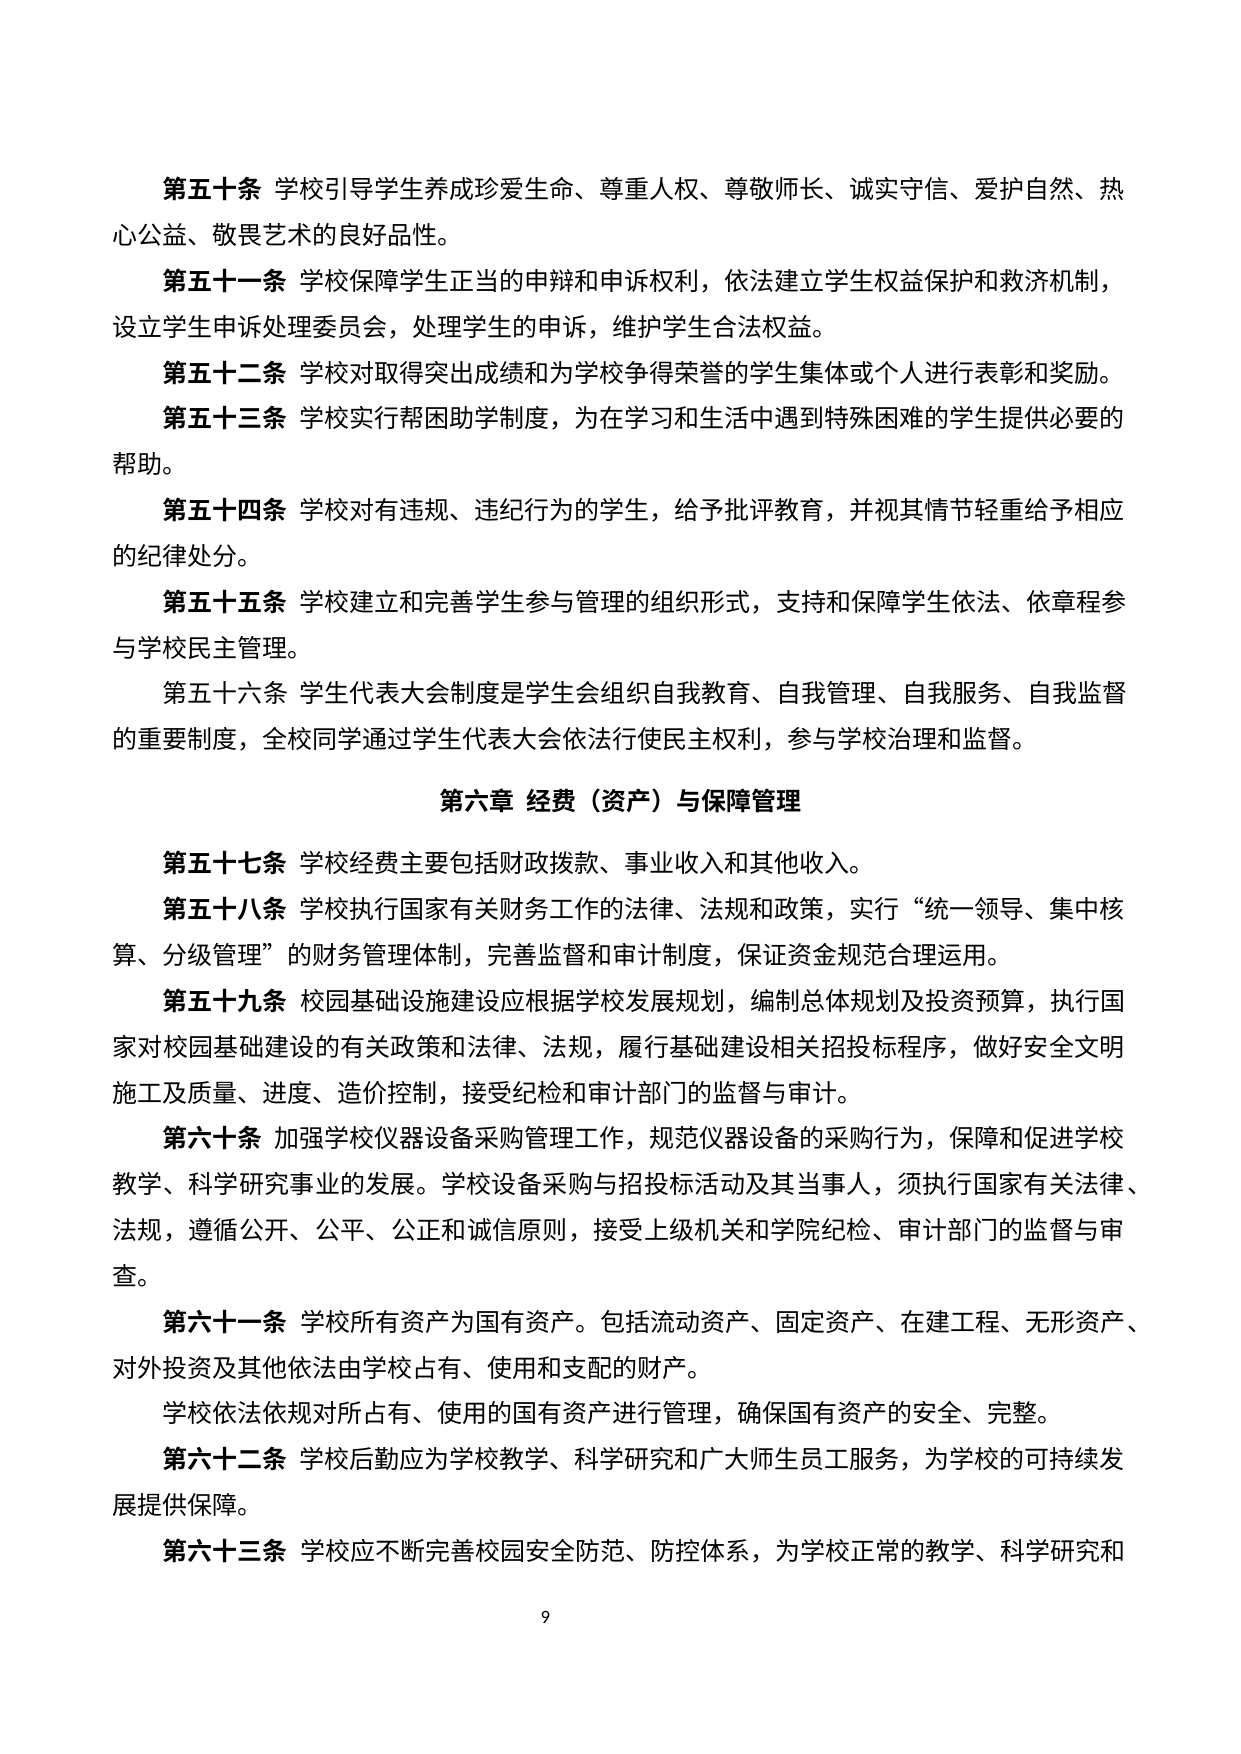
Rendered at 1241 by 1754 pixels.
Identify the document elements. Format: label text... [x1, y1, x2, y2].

text 第六十二条 学校后勤应为学校教学、科学研究和广大师生员工服务，为学校的可持续发展提供保障。 [112, 1432, 1128, 1524]
text 第五十九条 校园基础设施建设应根据学校发展规划，编制总体规划及投资预算，执行国家对校园基础建设的有关政策和法律、法规，履行基础建设相关招投标程序，做好安全文明施工及质量、进度、造价控制，接受纪检和审计部门的监督与审计。 [112, 974, 1128, 1111]
text 第五十六条 学生代表大会制度是学生会组织自我教育、自我管理、自我服务、自我监督的重要制度，全校同学通过学生代表大会依法行使民主权利，参与学校治理和监督。 [112, 666, 1128, 758]
text 第五十八条 学校执行国家有关财务工作的法律、法规和政策，实行“统一领导、集中核算、分级管理”的财务管理体制，完善监督和审计制度，保证资金规范合理运用。 [112, 882, 1128, 974]
text 第五十四条 学校对有违规、违纪行为的学生，给予批评教育，并视其情节轻重给予相应的纪律处分。 [112, 483, 1128, 574]
text 第五十七条 学校经费主要包括财政拨款、事业收入和其他收入。 [112, 836, 1128, 882]
text 第五十二条 学校对取得突出成绩和为学校争得荣誉的学生集体或个人进行表彰和奖励。 [112, 345, 1128, 391]
text 第五十条 学校引导学生养成珍爱生命、尊重人权、尊敬师长、诚实守信、爱护自然、热心公益、敬畏艺术的良好品性。 [112, 162, 1128, 254]
title 第六章 经费（资产）与保障管理 [112, 774, 1128, 820]
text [112, 1524, 1128, 1569]
text 第五十五条 学校建立和完善学生参与管理的组织形式，支持和保障学生依法、依章程参与学校民主管理。 [112, 574, 1128, 666]
text 第五十一条 学校保障学生正当的申辩和申诉权利，依法建立学生权益保护和救济机制，设立学生申诉处理委员会，处理学生的申诉，维护学生合法权益。 [112, 254, 1128, 345]
text 第六十一条 学校所有资产为国有资产。包括流动资产、固定资产、在建工程、无形资产、对外投资及其他依法由学校占有、使用和支配的财产。 [112, 1294, 1128, 1386]
text 第六十条 加强学校仪器设备采购管理工作，规范仪器设备的采购行为，保障和促进学校教学、科学研究事业的发展。学校设备采购与招投标活动及其当事人，须执行国家有关法律、法规，遵循公开、公平、公正和诚信原则，接受上级机关和学院纪检、审计部门的监督与审查。 [112, 1111, 1128, 1294]
text 第五十三条 学校实行帮困助学制度，为在学习和生活中遇到特殊困难的学生提供必要的帮助。 [112, 391, 1128, 483]
text 学校依法依规对所占有、使用的国有资产进行管理，确保国有资产的安全、完整。 [112, 1386, 1128, 1432]
